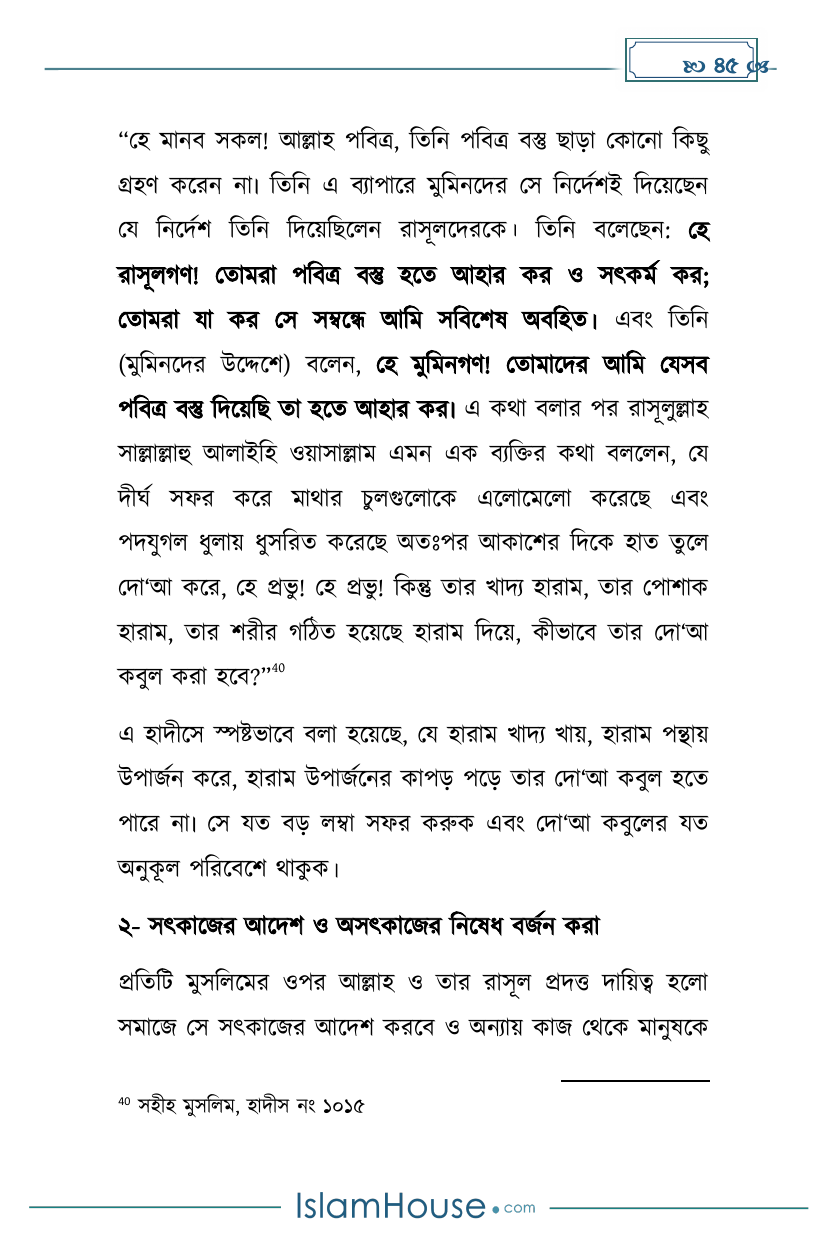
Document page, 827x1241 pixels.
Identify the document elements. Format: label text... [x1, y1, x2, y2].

picture [289, 1187, 809, 1225]
text “হে মানব সকল! আল্লাহ পবিত্র, তিনি পবিত্র বস্তু ছাড়া কোনো কিছু গ্রহণ করেন না। তিনি এ ব্যাপারে মুমিনদের সে নির্দেশই দিয়েছেন যে নির্দেশ তিনি দিয়েছিলেন রাসূলদেরকে। তিনি বলেছেন: হে রাসূলগণ! তোমরা পবিত্র বস্তু হতে আহার কর ও সৎকর্ম কর; তোমরা যা কর সে সম্বন্ধে আমি সবিশেষ অবহিত। এবং তিনি (মুমিনদের উদ্দেশে) বলেন, হে মুমিনগণ! তোমাদের আমি যেসব পবিত্র বস্তু দিয়েছি তা হতে আহার কর। এ কথা বলার পর রাসূলুল্লাহ সাল্লাল্লাহু আলাইহি ওয়াসাল্লাম এমন এক ব্যক্তির কথা বললেন, যে দীর্ঘ সফর করে মাথার চুলগুলোকে এলোমেলো করেছে এবং পদযুগল ধুলায় ধুসরিত করেছে অতঃপর আকাশের দিকে হাত তুলে দো‘আ করে, হে প্রভু! হে প্রভু! কিন্তু তার খাদ্য হারাম, তার পোশাক হারাম, তার শরীর গঠিত হয়েছে হারাম দিয়ে, কীভাবে তার দো‘আ কবুল করা হবে?” [118, 118, 709, 696]
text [118, 960, 709, 1046]
text এ হাদীসে স্পষ্টভাবে বলা হয়েছে, যে হারাম খাদ্য খায়, হারাম পন্থায় উপার্জন করে, হারাম উপার্জনের কাপড় পড়ে তার দো‘আ কবুল হতে পারে না। সে যত বড় লম্বা সফর করুক এবং দো‘আ কবুলের যত অনুকূল পরিবেশে থাকুক। [118, 712, 709, 887]
text ২- সৎকাজের আদেশ ও অসৎকাজের নিষেধ বর্জন করা [118, 903, 709, 944]
picture [22, 1186, 281, 1224]
